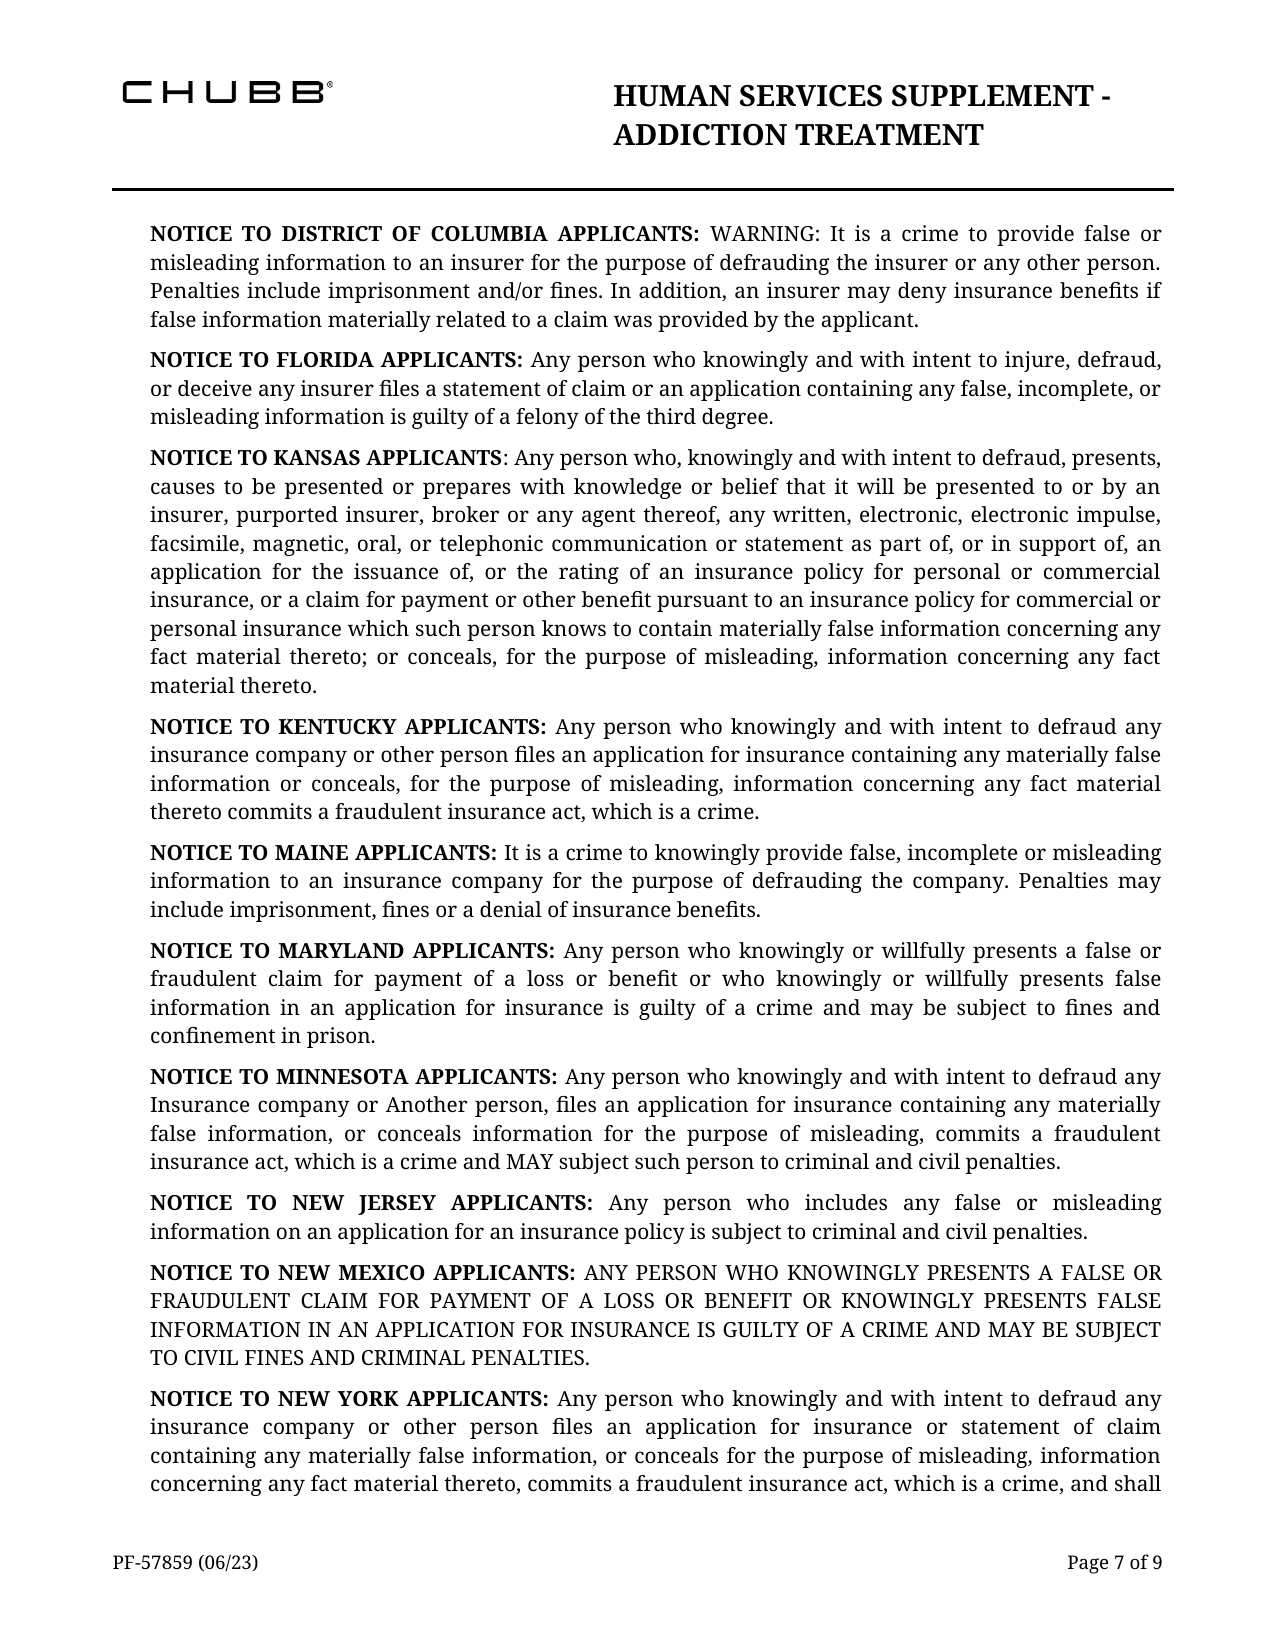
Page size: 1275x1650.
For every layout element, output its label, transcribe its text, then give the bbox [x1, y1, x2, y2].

text NOTICE TO MARYLAND APPLICANTS: Any person who knowingly or willfully presents a false or fraudulent claim for payment of a loss or benefit or who knowingly or willfully presents false information in an application for insurance is guilty of a crime and may be subject to fines and confinement in prison. [150, 936, 1162, 1050]
text NOTICE TO NEW MEXICO APPLICANTS: ANY PERSON WHO KNOWINGLY PRESENTS A FALSE OR FRAUDULENT CLAIM FOR PAYMENT OF A LOSS OR BENEFIT OR KNOWINGLY PRESENTS FALSE INFORMATION IN AN APPLICATION FOR INSURANCE IS GUILTY OF A CRIME AND MAY BE SUBJECT TO CIVIL FINES AND CRIMINAL PENALTIES. [150, 1258, 1162, 1372]
text NOTICE TO MINNESOTA APPLICANTS: Any person who knowingly and with intent to defraud any Insurance company or Another person, files an application for insurance containing any materially false information, or conceals information for the purpose of misleading, commits a fraudulent insurance act, which is a crime and MAY subject such person to criminal and civil penalties. [150, 1062, 1162, 1176]
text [150, 1384, 1162, 1498]
text NOTICE TO MAINE APPLICANTS: It is a crime to knowingly provide false, incomplete or misleading information to an insurance company for the purpose of defrauding the company. Penalties may include imprisonment, fines or a denial of insurance benefits. [150, 838, 1162, 923]
text NOTICE TO KENTUCKY APPLICANTS: Any person who knowingly and with intent to defraud any insurance company or other person files an application for insurance containing any materially false information or conceals, for the purpose of misleading, information concerning any fact material thereto commits a fraudulent insurance act, which is a crime. [150, 712, 1162, 826]
text NOTICE TO NEW JERSEY APPLICANTS: Any person who includes any false or misleading information on an application for an insurance policy is subject to criminal and civil penalties. [150, 1188, 1162, 1245]
text NOTICE TO KANSAS APPLICANTS: Any person who, knowingly and with intent to defraud, presents, causes to be presented or prepares with knowledge or belief that it will be presented to or by an insurer, purported insurer, broker or any agent thereof, any written, electronic, electronic impulse, facsimile, magnetic, oral, or telephonic communication or statement as part of, or in support of, an application for the issuance of, or the rating of an insurance policy for personal or commercial insurance, or a claim for payment or other benefit pursuant to an insurance policy for commercial or personal insurance which such person knows to contain materially false information concerning any fact material thereto; or conceals, for the purpose of misleading, information concerning any fact material thereto. [150, 443, 1162, 699]
text NOTICE TO FLORIDA APPLICANTS: Any person who knowingly and with intent to injure, defraud, or deceive any insurer files a statement of claim or an application containing any false, incomplete, or misleading information is guilty of a felony of the third degree. [150, 346, 1162, 431]
picture [122, 81, 333, 103]
text NOTICE TO DISTRICT OF COLUMBIA APPLICANTS: WARNING: It is a crime to provide false or misleading information to an insurer for the purpose of defrauding the insurer or any other person. Penalties include imprisonment and/or fines. In addition, an insurer may deny insurance benefits if false information materially related to a claim was provided by the applicant. [150, 219, 1162, 333]
